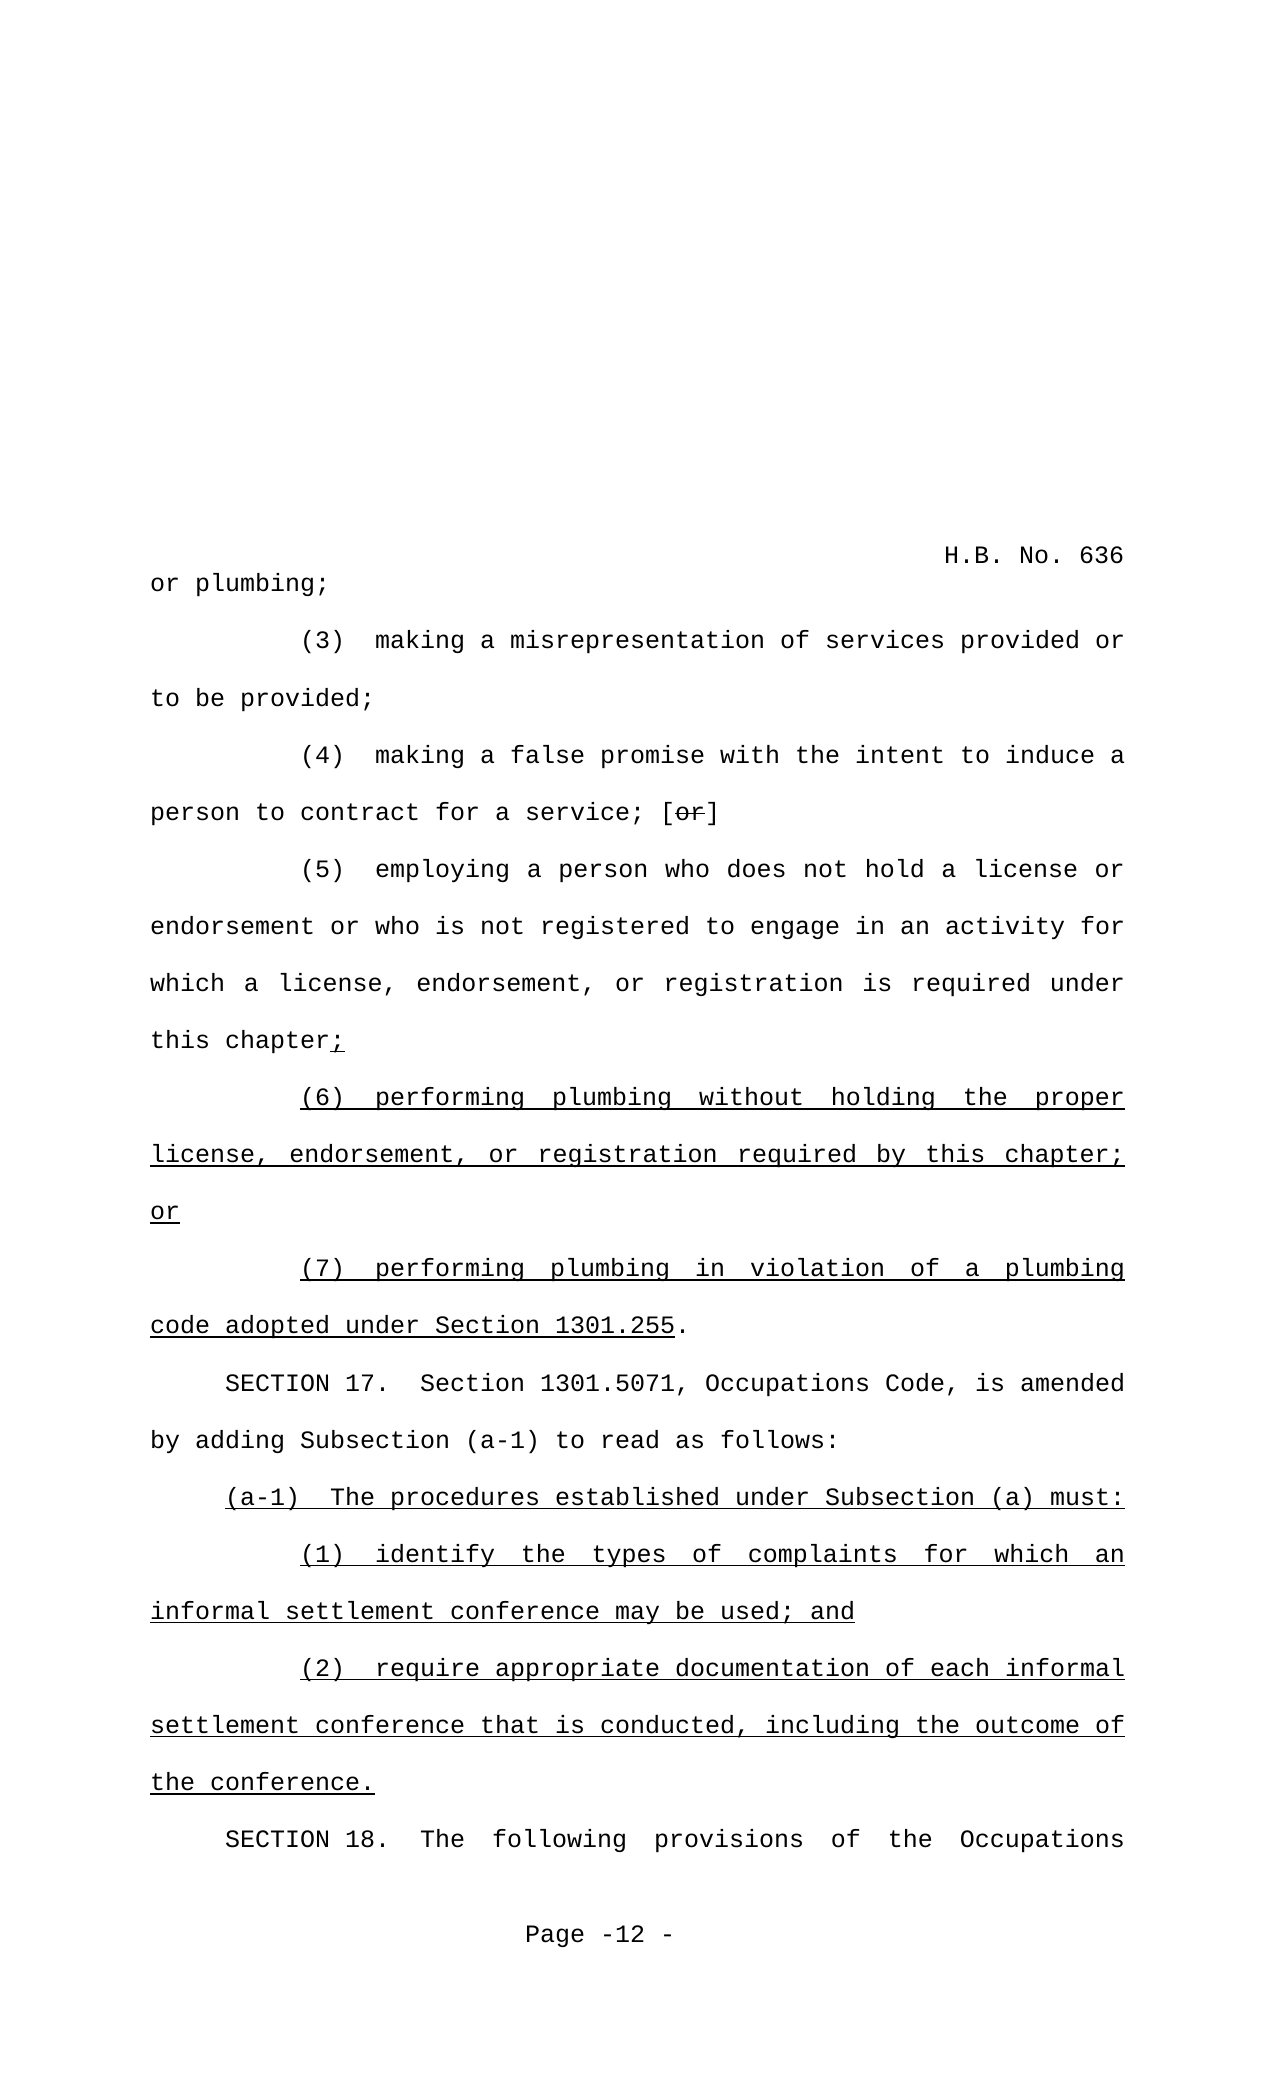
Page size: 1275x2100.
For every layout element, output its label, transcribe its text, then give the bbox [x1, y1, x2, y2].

text (7) performing plumbing in violation of a plumbing code adopted under Section 1301.255. [150, 1256, 1125, 1341]
text (6) performing plumbing without holding the proper license, endorsement, or registration required by this chapter; or [150, 1167, 1125, 1227]
text (6) performing plumbing without holding the proper license, endorsement, or registration required by this chapter; or [150, 1084, 1125, 1165]
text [150, 1827, 1125, 1855]
text (2) require appropriate documentation of each informal settlement conference that is conducted, including the outcome of the conference. [150, 1655, 1125, 1736]
text (2) require appropriate documentation of each informal settlement conference that is conducted, including the outcome of the conference. [150, 1737, 1125, 1798]
text (3) making a misrepresentation of services provided or to be provided; [150, 628, 1125, 713]
text (1) identify the types of complaints for which an informal settlement conference may be used; and [150, 1541, 1125, 1627]
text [150, 571, 1125, 599]
text SECTION 17. Section 1301.5071, Occupations Code, is amended by adding Subsection (a-1) to read as follows: [150, 1370, 1125, 1456]
text (a-1) The procedures established under Subsection (a) must: [150, 1484, 1125, 1513]
text (5) employing a person who does not hold a license or endorsement or who is not registered to engage in an activity for which a license, endorsement, or registration is required under this chapter; [150, 856, 1125, 1056]
text (4) making a false promise with the intent to induce a person to contract for a service; [or] [150, 742, 1125, 828]
